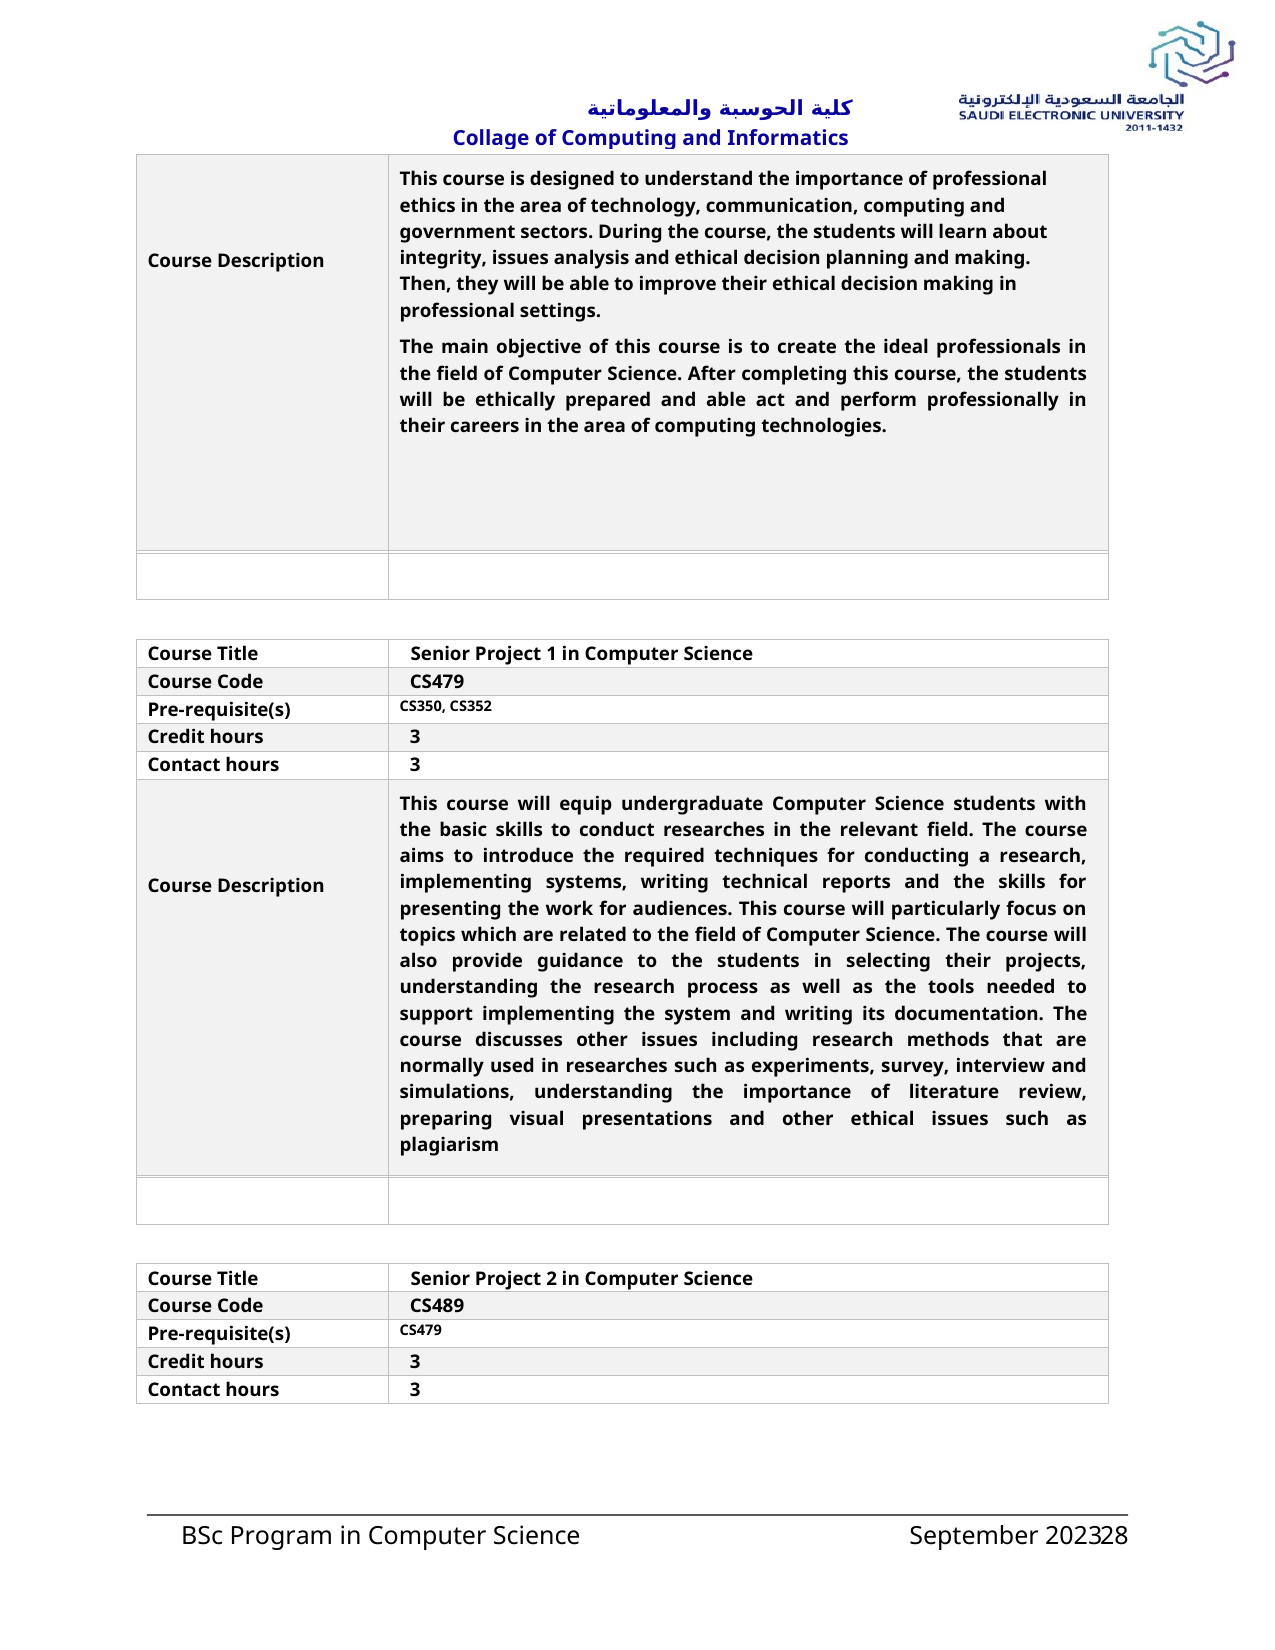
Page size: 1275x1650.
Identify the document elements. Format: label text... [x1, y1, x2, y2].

table_header Course Title [137, 1264, 388, 1291]
table_cell Pre-requisite(s) [137, 696, 388, 723]
table_cell Course Code [137, 668, 388, 695]
table_cell CS479 [389, 668, 1108, 695]
table_cell [137, 554, 388, 599]
table_cell Course Code [137, 1292, 388, 1319]
table_cell Credit hours [137, 724, 388, 751]
table_cell 3 [389, 1376, 1108, 1403]
table_cell This course is designed to understand the importance of professional ethics in the area of technology, communication, computing and government sectors. During the course, the students will learn about integrity, issues analysis and ethical decision planning and making. Then, they will be able to improve their ethical decision making in professional settings. The main objective of this course is to create the ideal professionals in the field of Computer Science. After completing this course, the students will be ethically prepared and able act and perform professionally in their careers in the area of computing technologies. [389, 155, 1108, 550]
picture [958, 20, 1237, 131]
table_cell Course Description [137, 780, 388, 1175]
table_cell Course Description [137, 155, 388, 550]
table_cell CS350, CS352 [389, 696, 1108, 723]
table_cell 3 [389, 752, 1108, 778]
table_cell CS479 [389, 1320, 1108, 1347]
table_cell 3 [389, 724, 1108, 751]
table_cell CS489 [389, 1292, 1108, 1319]
table_cell [389, 1178, 1108, 1223]
table_cell 3 [389, 1348, 1108, 1375]
table_cell Credit hours [137, 1348, 388, 1375]
table_cell Contact hours [137, 752, 388, 778]
table_cell Contact hours [137, 1376, 388, 1403]
table_header Senior Project 1 in Computer Science [389, 640, 1108, 667]
table_cell [137, 1178, 388, 1223]
table_cell [389, 554, 1108, 599]
table_cell Pre-requisite(s) [137, 1320, 388, 1347]
table_header Course Title [137, 640, 388, 667]
table_header Senior Project 2 in Computer Science [389, 1264, 1108, 1291]
table_cell This course will equip undergraduate Computer Science students with the basic skills to conduct researches in the relevant field. The course aims to introduce the required techniques for conducting a research, implementing systems, writing technical reports and the skills for presenting the work for audiences. This course will particularly focus on topics which are related to the field of Computer Science. The course will also provide guidance to the students in selecting their projects, understanding the research process as well as the tools needed to support implementing the system and writing its documentation. The course discusses other issues including research methods that are normally used in researches such as experiments, survey, interview and simulations, understanding the importance of literature review, preparing visual presentations and other ethical issues such as plagiarism [389, 780, 1108, 1175]
